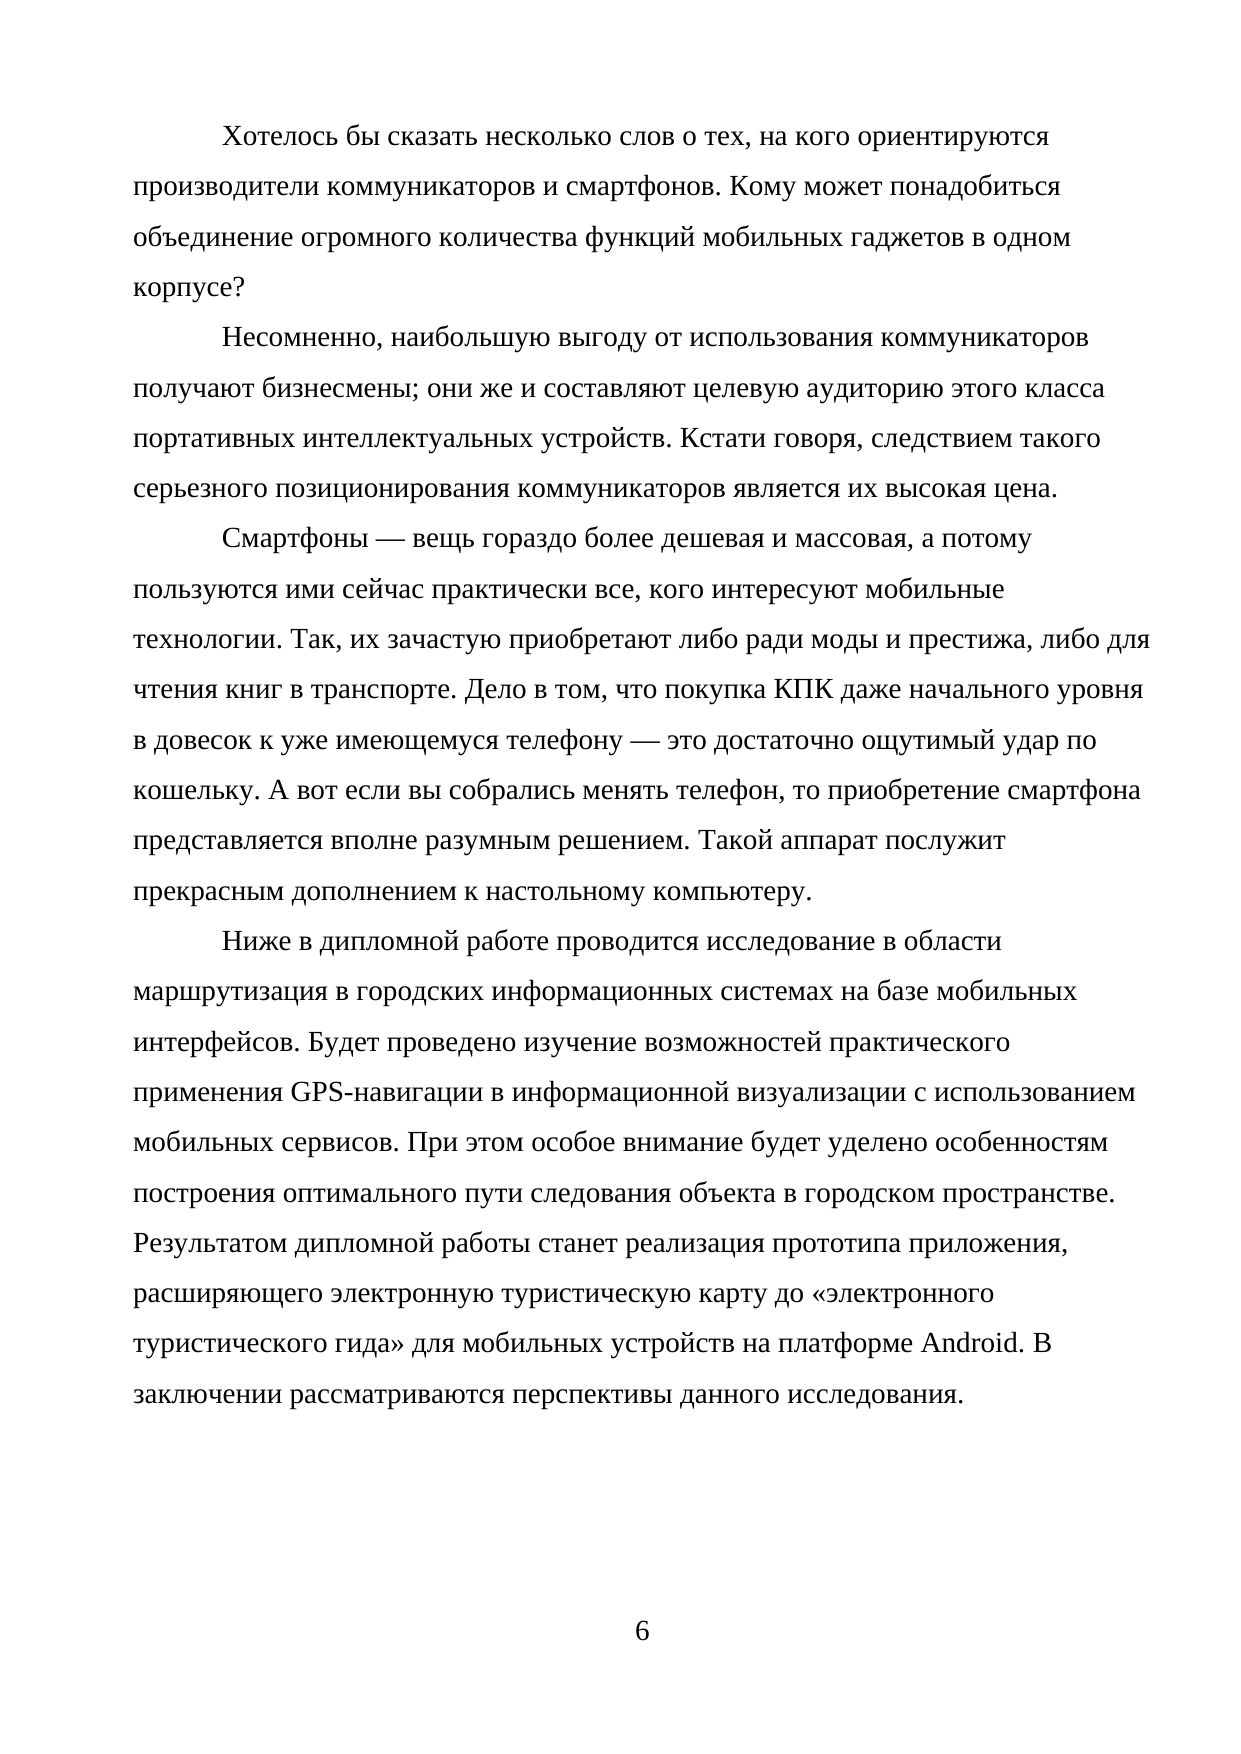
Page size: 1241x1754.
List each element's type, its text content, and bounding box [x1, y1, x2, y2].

text Смартфоны — вещь гораздо более дешевая и массовая, а потому пользуются ими сейчас практически все, кого интересуют мобильные технологии. Так, их зачастую приобретают либо ради моды и престижа, либо для чтения книг в транспорте. Дело в том, что покупка КПК даже начального уровня в довесок к уже имеющемуся телефону — это достаточно ощутимый удар по кошельку. А вот если вы собрались менять телефон, то приобретение смартфона представляется вполне разумным решением. Такой аппарат послужит прекрасным дополнением к настольному компьютеру. [133, 521, 1152, 906]
text Несомненно, наибольшую выгоду от использования коммуникаторов получают бизнесмены; они же и составляют целевую аудиторию этого класса портативных интеллектуальных устройств. Кстати говоря, следствием такого серьезного позиционирования коммуникаторов является их высокая цена. [133, 319, 1152, 504]
text Хотелось бы сказать несколько слов о тех, на кого ориентируются производители коммуникаторов и смартфонов. Кому может понадобиться объединение огромного количества функций мобильных гаджетов в одном корпусе? [133, 118, 1152, 303]
text Ниже в дипломной работе проводится исследование в области маршрутизация в городских информационных системах на базе мобильных интерфейсов. Будет проведено изучение возможностей практического применения GPS-навигации в информационной визуализации с использованием мобильных сервисов. При этом особое внимание будет уделено особенностям построения оптимального пути следования объекта в городском пространстве. Результатом дипломной работы станет реализация прототипа приложения, расширяющего электронную туристическую карту до «электронного туристического гида» для мобильных устройств на платформе Android. В заключении рассматриваются перспективы данного исследования. [133, 923, 1152, 1409]
